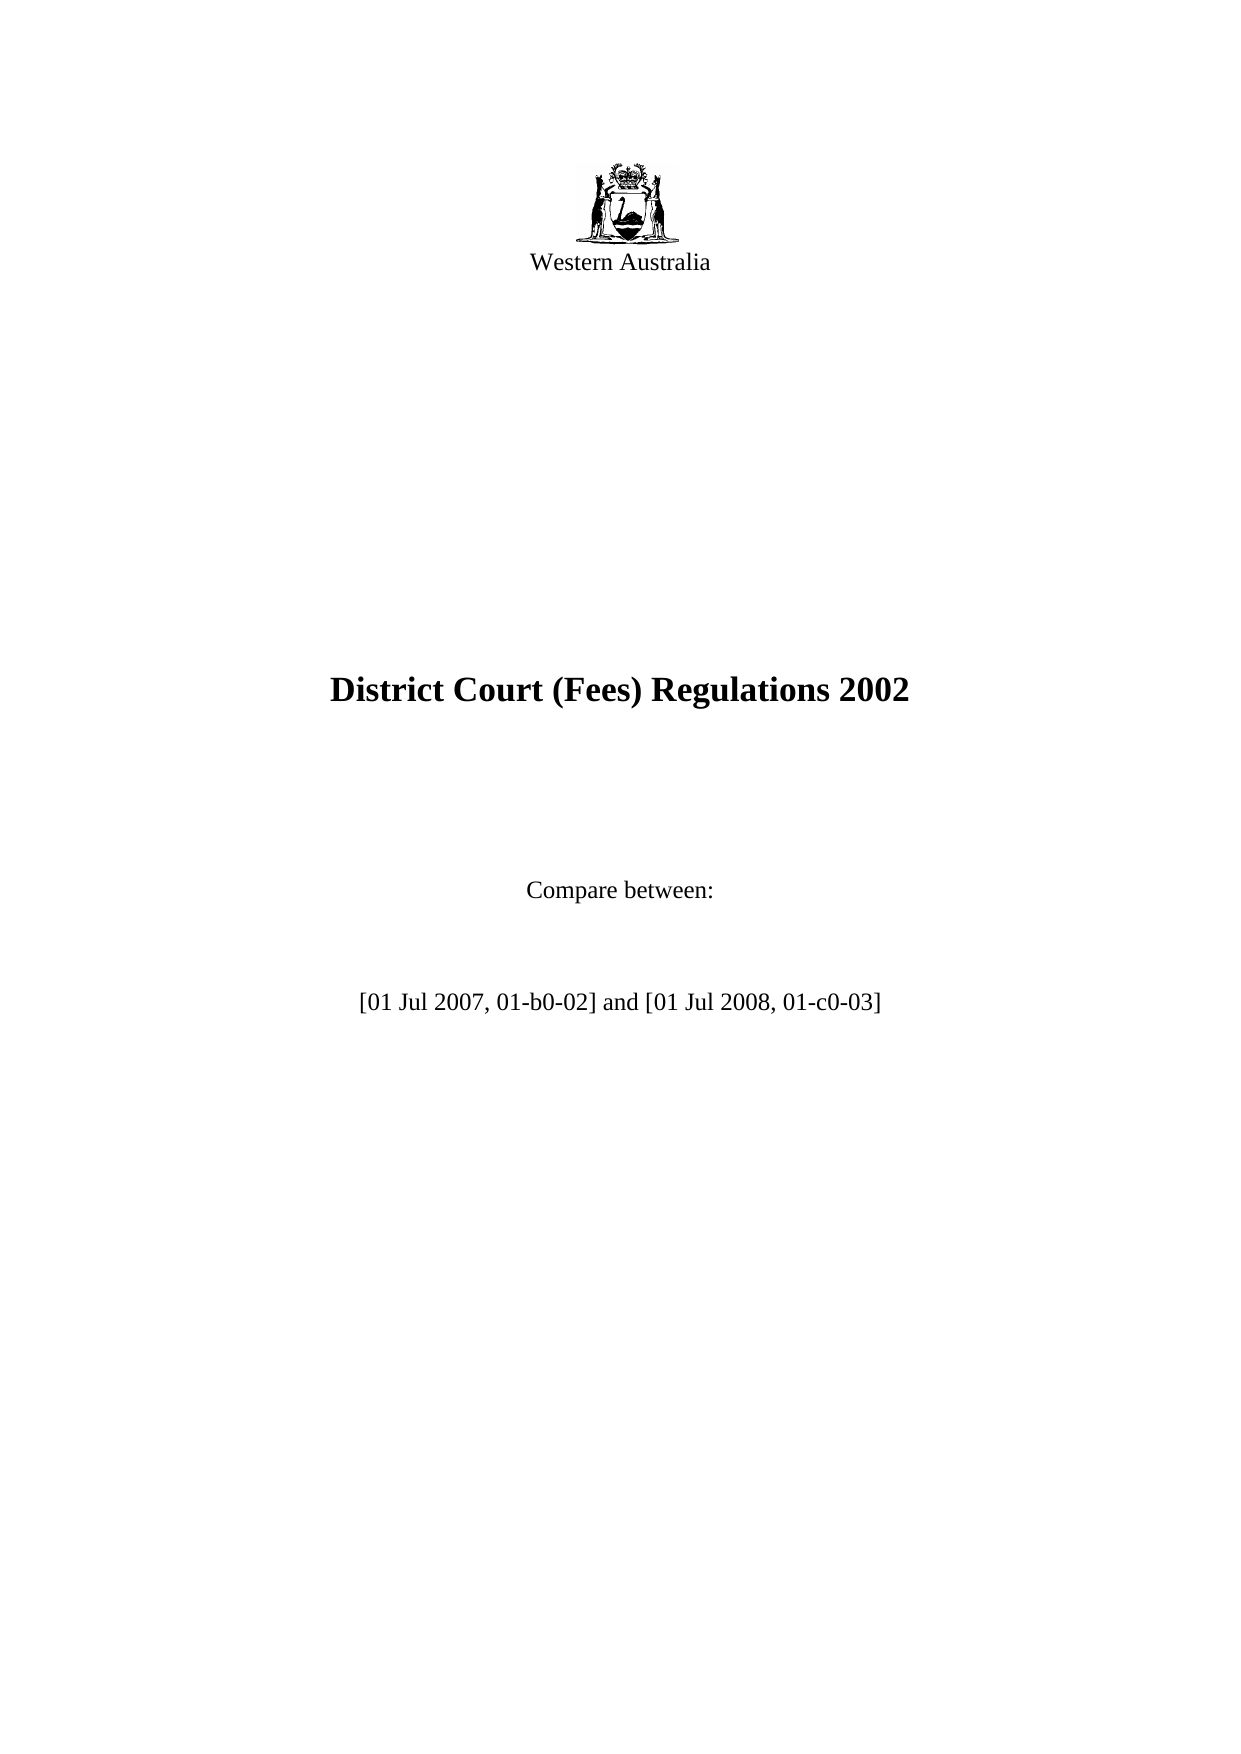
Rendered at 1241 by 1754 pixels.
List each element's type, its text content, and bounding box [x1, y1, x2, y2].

text Western Australia [251, 247, 990, 276]
picture [575, 162, 679, 246]
text [01 Jul 2007, 01-b0-02] and [01 Jul 2008, 01-c0-03] [251, 987, 990, 1016]
text District Court (Fees) Regulations 2002 [251, 668, 990, 709]
text Compare between: [251, 875, 990, 904]
